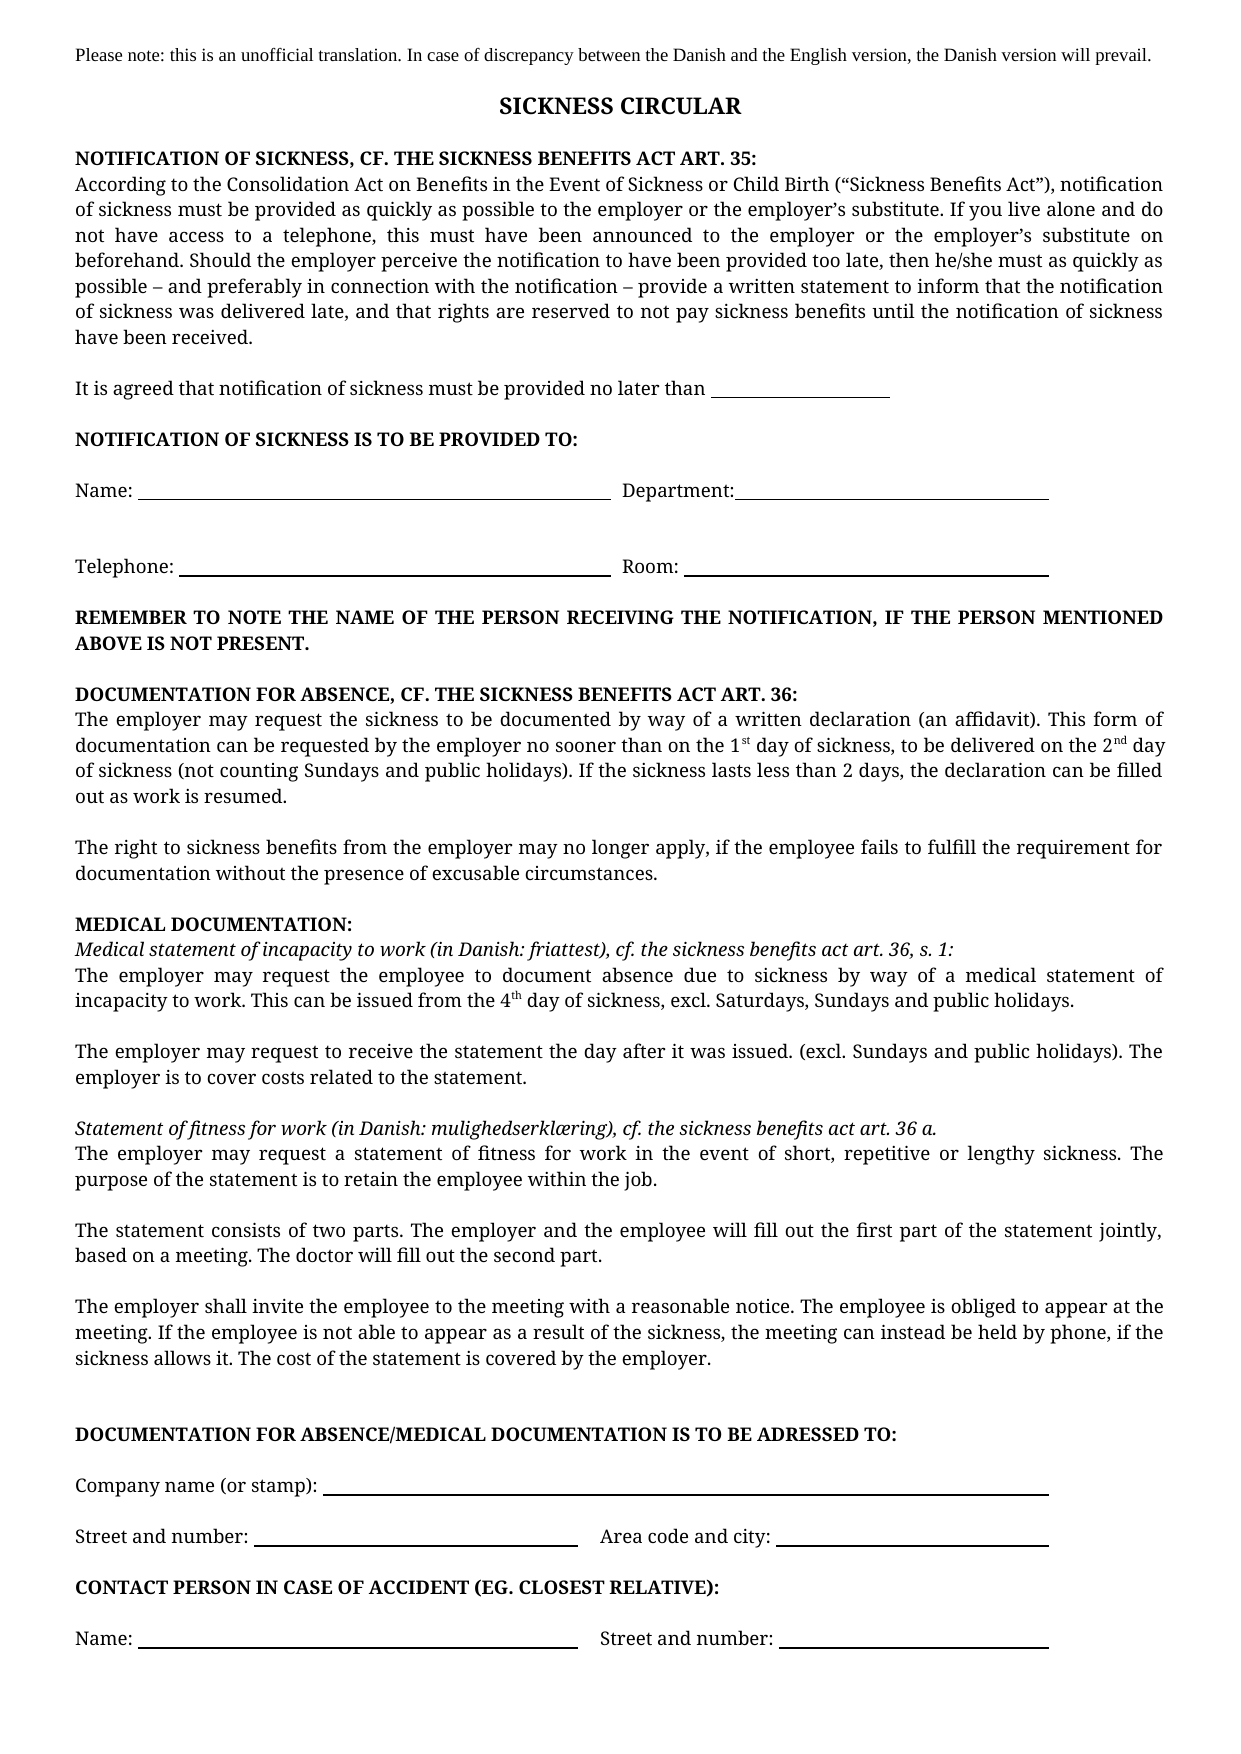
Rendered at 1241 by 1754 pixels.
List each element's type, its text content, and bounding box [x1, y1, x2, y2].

text The right to sickness benefits from the employer may no longer apply, if the employee fails to fulfill the requirement for documentation without the presence of excusable circumstances. [75, 834, 1165, 885]
text REMEMBER TO NOTE THE NAME OF THE PERSON RECEIVING THE NOTIFICATION, IF THE PERSON MENTIONED ABOVE IS NOT PRESENT. [75, 605, 1165, 656]
text NOTIFICATION OF SICKNESS IS TO BE PROVIDED TO: [75, 426, 1165, 452]
text The employer may request to receive the statement the day after it was issued. (excl. Sundays and public holidays). The employer is to cover costs related to the statement. [75, 1038, 1165, 1089]
text Name: Department: [75, 477, 1165, 528]
text Company name (or stamp): [75, 1472, 1165, 1498]
text Medical statement of incapacity to work (in Danish: friattest), cf. the sickness benefits act art. 36, s. 1: [75, 936, 1165, 962]
text DOCUMENTATION FOR ABSENCE/MEDICAL DOCUMENTATION IS TO BE ADRESSED TO: [75, 1421, 1165, 1447]
text Street and number: Area code and city: [75, 1523, 1165, 1549]
text It is agreed that notification of sickness must be provided no later than [75, 375, 1165, 401]
text According to the Consolidation Act on Benefits in the Event of Sickness or Child Birth (“Sickness Benefits Act”), notification of sickness must be provided as quickly as possible to the employer or the employer’s substitute. If you live alone and do not have access to a telephone, this must have been announced to the employer or the employer’s substitute on beforehand. Should the employer perceive the notification to have been provided too late, then he/she must as quickly as possible – and preferably in connection with the notification – provide a written statement to inform that the notification of sickness was delivered late, and that rights are reserved to not pay sickness benefits until the notification of sickness have been received. [75, 171, 1165, 349]
text Telephone: Room: [75, 554, 1165, 579]
text The statement consists of two parts. The employer and the employee will fill out the first part of the statement jointly, based on a meeting. The doctor will fill out the second part. [75, 1217, 1165, 1268]
text The employer shall invite the employee to the meeting with a reasonable notice. The employee is obliged to appear at the meeting. If the employee is not able to appear as a result of the sickness, the meeting can instead be held by phone, if the sickness allows it. The cost of the statement is covered by the employer. [75, 1294, 1165, 1370]
text DOCUMENTATION FOR ABSENCE, CF. THE SICKNESS BENEFITS ACT ART. 36: [75, 681, 1165, 707]
text MEDICAL DOCUMENTATION: [75, 911, 1165, 936]
text Statement of fitness for work (in Danish: mulighedserklæring), cf. the sickness benefits act art. 36 a. [75, 1115, 1165, 1141]
text NOTIFICATION OF SICKNESS, CF. THE SICKNESS BENEFITS ACT ART. 35: [75, 145, 1165, 171]
text CONTACT PERSON IN CASE OF ACCIDENT (EG. CLOSEST RELATIVE): [75, 1574, 1165, 1600]
text The employer may request a statement of fitness for work in the event of short, repetitive or lengthy sickness. The purpose of the statement is to retain the employee within the job. [75, 1141, 1165, 1192]
text The employer may request the sickness to be documented by way of a written declaration (an affidavit). This form of documentation can be requested by the employer no sooner than on the 1st day of sickness, to be delivered on the 2nd day of sickness (not counting Sundays and public holidays). If the sickness lasts less than 2 days, the declaration can be filled out as work is resumed. [75, 707, 1165, 809]
text SICKNESS CIRCULAR [75, 90, 1165, 121]
text Name: Street and number: [75, 1626, 1165, 1651]
text The employer may request the employee to document absence due to sickness by way of a medical statement of incapacity to work. This can be issued from the 4th day of sickness, excl. Saturdays, Sundays and public holidays. [75, 962, 1165, 1013]
text Please note: this is an unofficial translation. In case of discrepancy between the Danish and the English version, the Danish version will prevail. [75, 44, 1165, 66]
